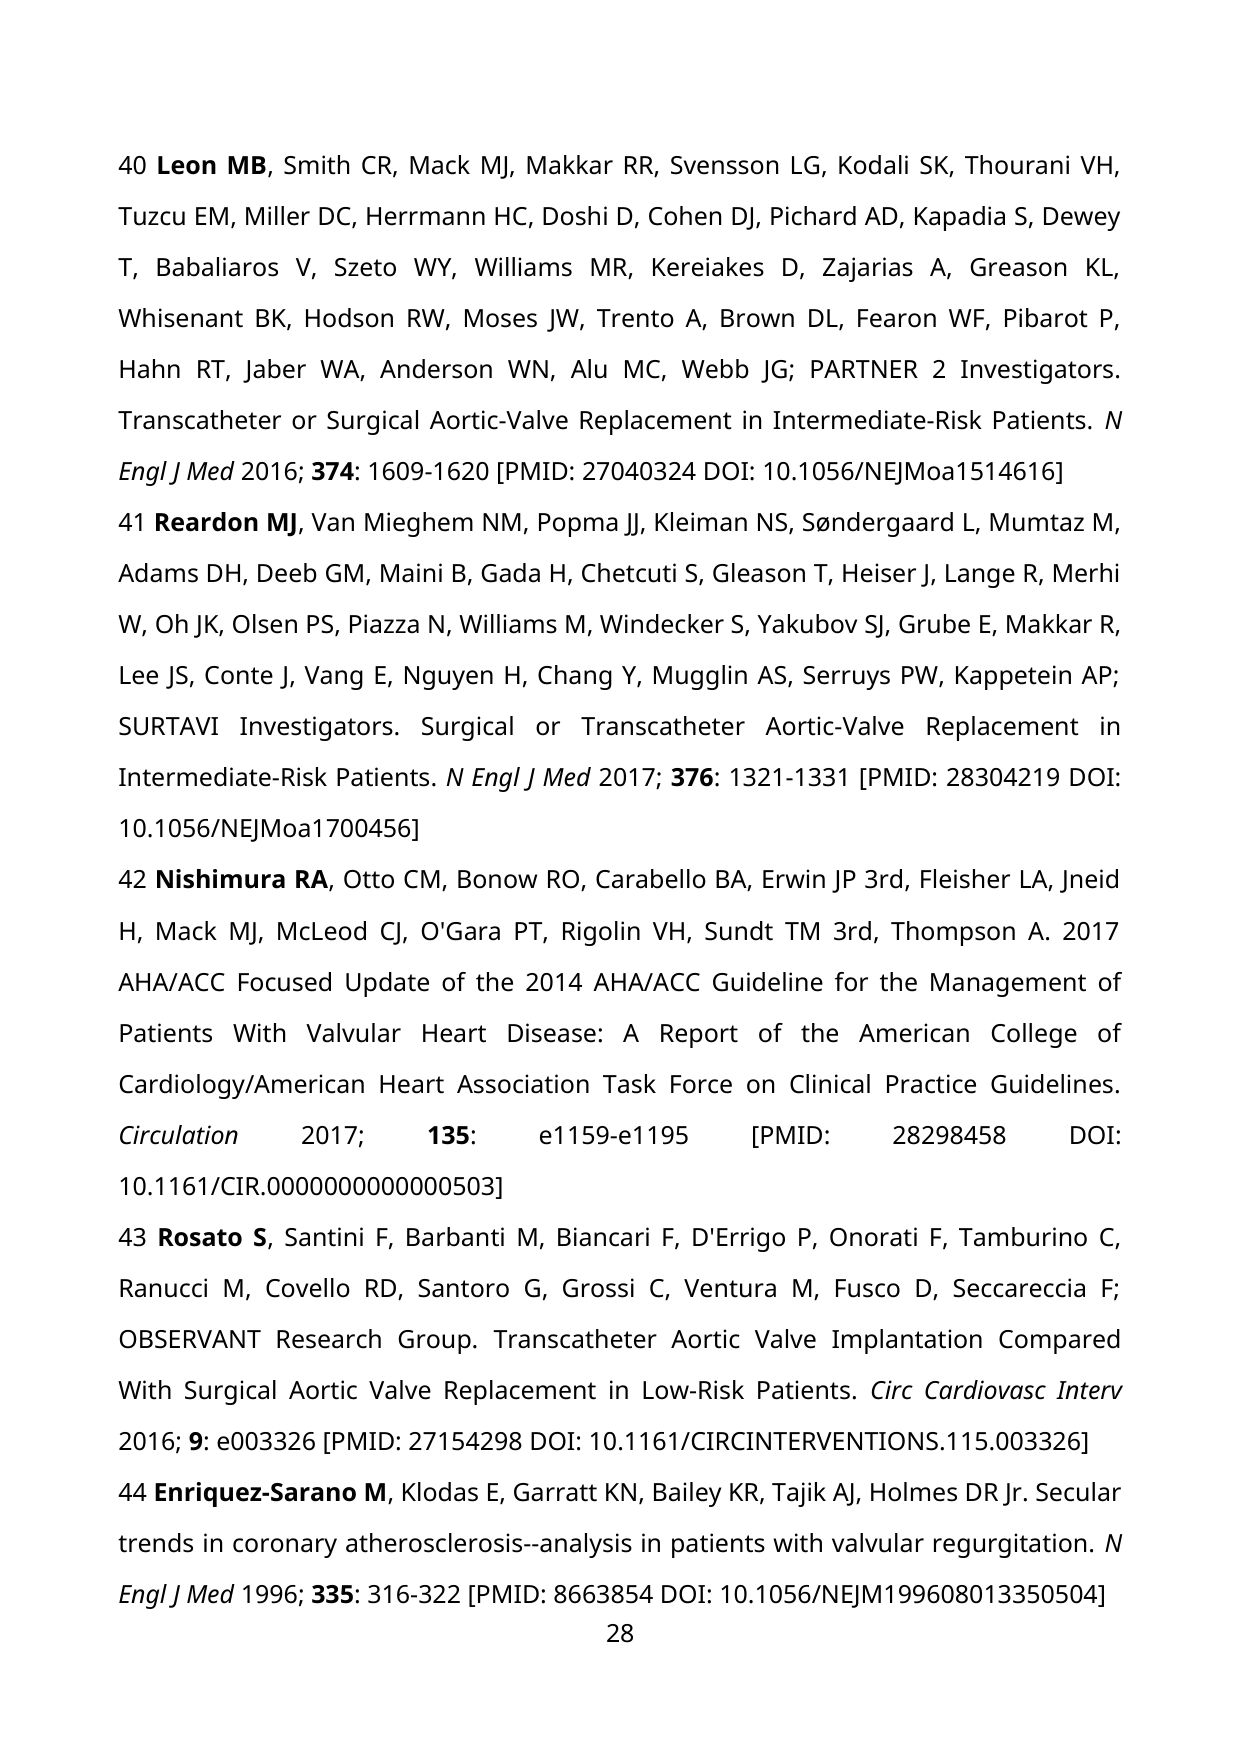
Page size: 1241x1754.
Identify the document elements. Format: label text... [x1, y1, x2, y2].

text 41 Reardon MJ, Van Mieghem NM, Popma JJ, Kleiman NS, Søndergaard L, Mumtaz M, Adams DH, Deeb GM, Maini B, Gada H, Chetcuti S, Gleason T, Heiser J, Lange R, Merhi W, Oh JK, Olsen PS, Piazza N, Williams M, Windecker S, Yakubov SJ, Grube E, Makkar R, Lee JS, Conte J, Vang E, Nguyen H, Chang Y, Mugglin AS, Serruys PW, Kappetein AP; SURTAVI Investigators. Surgical or Transcatheter Aortic-Valve Replacement in Intermediate-Risk Patients. N Engl J Med 2017; 376: 1321-1331 [PMID: 28304219 DOI: 10.1056/NEJMoa1700456] [118, 505, 1122, 845]
text 44 Enriquez-Sarano M, Klodas E, Garratt KN, Bailey KR, Tajik AJ, Holmes DR Jr. Secular trends in coronary atherosclerosis--analysis in patients with valvular regurgitation. N Engl J Med 1996; 335: 316-322 [PMID: 8663854 DOI: 10.1056/NEJM199608013350504] [118, 1475, 1122, 1611]
text 43 Rosato S, Santini F, Barbanti M, Biancari F, D'Errigo P, Onorati F, Tamburino C, Ranucci M, Covello RD, Santoro G, Grossi C, Ventura M, Fusco D, Seccareccia F; OBSERVANT Research Group. Transcatheter Aortic Valve Implantation Compared With Surgical Aortic Valve Replacement in Low-Risk Patients. Circ Cardiovasc Interv 2016; 9: e003326 [PMID: 27154298 DOI: 10.1161/CIRCINTERVENTIONS.115.003326] [118, 1219, 1122, 1458]
text 42 Nishimura RA, Otto CM, Bonow RO, Carabello BA, Erwin JP 3rd, Fleisher LA, Jneid H, Mack MJ, McLeod CJ, O'Gara PT, Rigolin VH, Sundt TM 3rd, Thompson A. 2017 AHA/ACC Focused Update of the 2014 AHA/ACC Guideline for the Management of Patients With Valvular Heart Disease: A Report of the American College of Cardiology/American Heart Association Task Force on Clinical Practice Guidelines. Circulation 2017; 135: e1159-e1195 [PMID: 28298458 DOI: 10.1161/CIR.0000000000000503] [118, 862, 1122, 1202]
text 40 Leon MB, Smith CR, Mack MJ, Makkar RR, Svensson LG, Kodali SK, Thourani VH, Tuzcu EM, Miller DC, Herrmann HC, Doshi D, Cohen DJ, Pichard AD, Kapadia S, Dewey T, Babaliaros V, Szeto WY, Williams MR, Kereiakes D, Zajarias A, Greason KL, Whisenant BK, Hodson RW, Moses JW, Trento A, Brown DL, Fearon WF, Pibarot P, Hahn RT, Jaber WA, Anderson WN, Alu MC, Webb JG; PARTNER 2 Investigators. Transcatheter or Surgical Aortic-Valve Replacement in Intermediate-Risk Patients. N Engl J Med 2016; 374: 1609-1620 [PMID: 27040324 DOI: 10.1056/NEJMoa1514616] [118, 148, 1122, 488]
